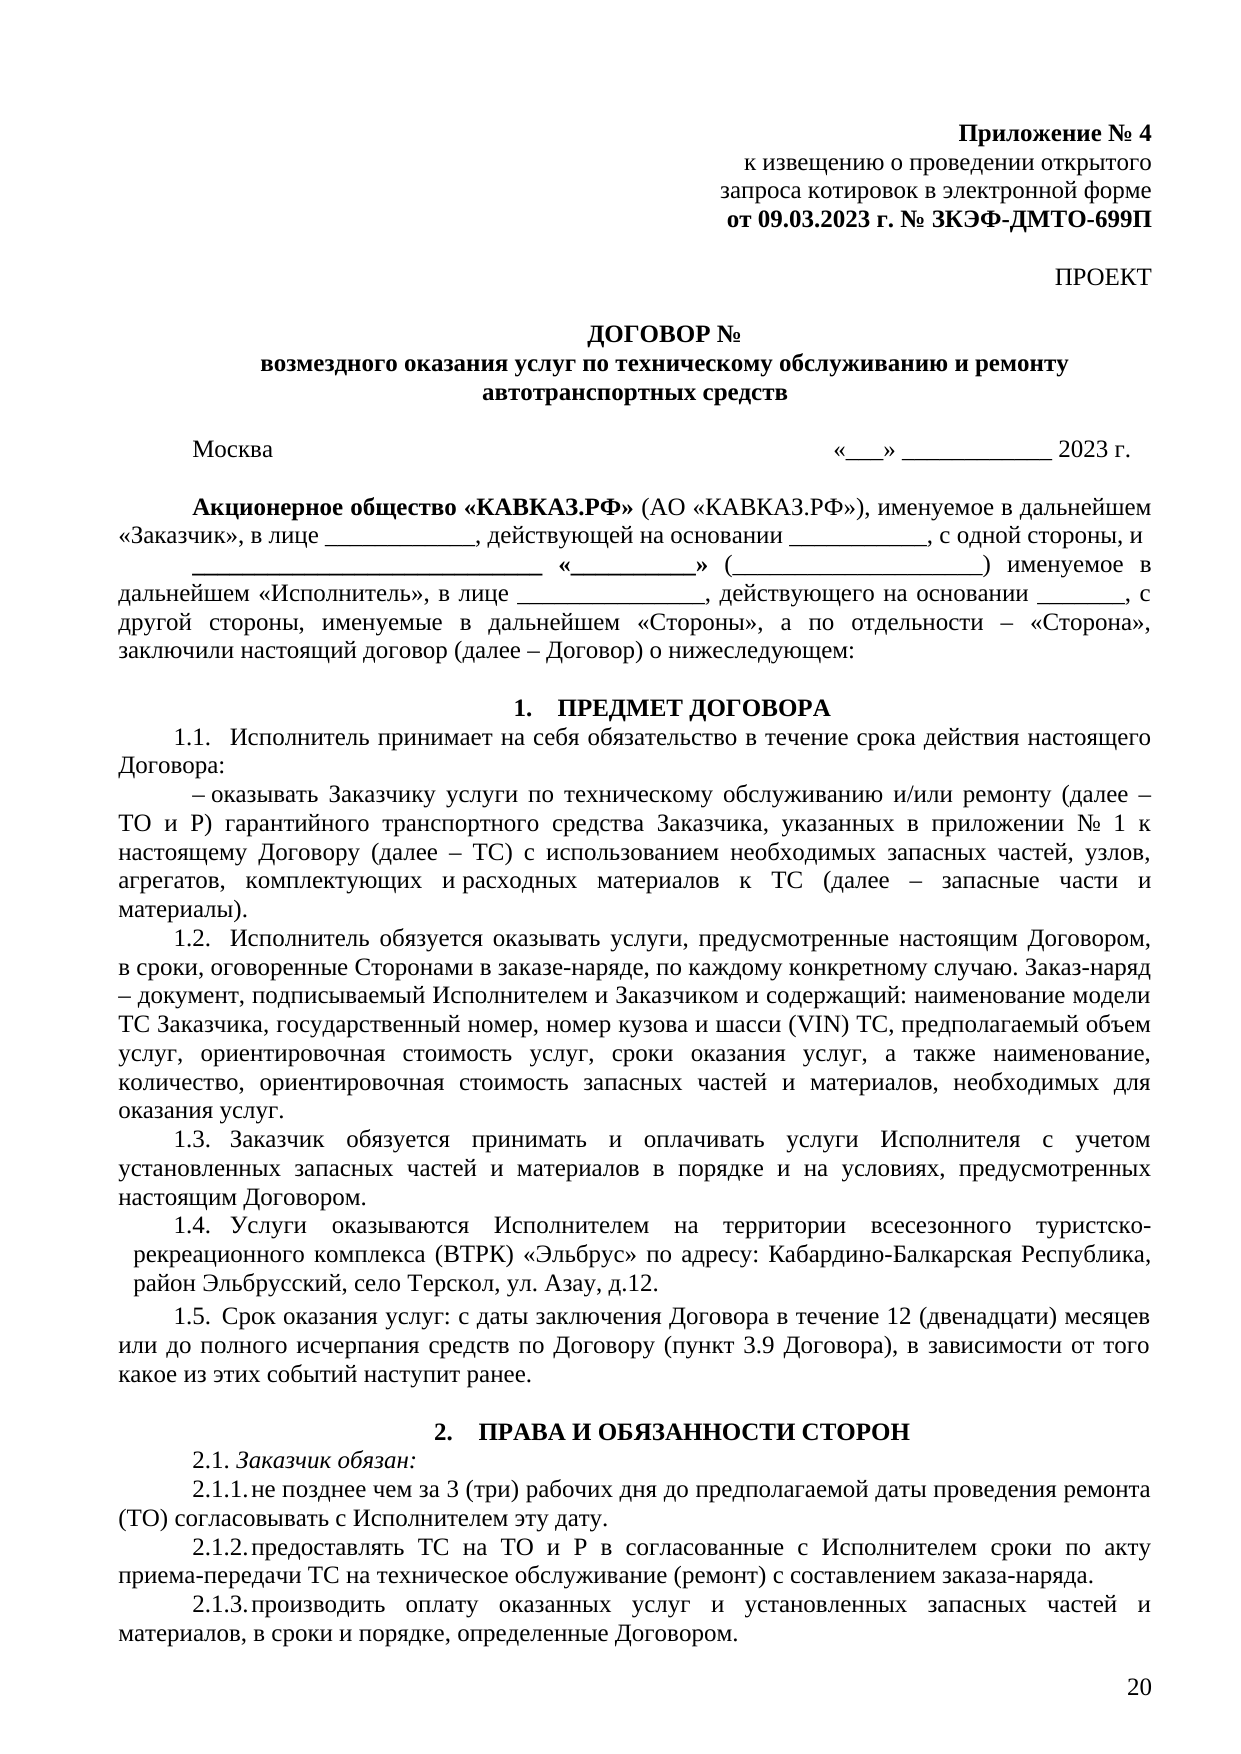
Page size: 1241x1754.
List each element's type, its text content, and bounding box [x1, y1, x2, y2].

text Москва «___» ____________ 2023 г. [118, 434, 1152, 463]
text Акционерное общество «КАВКАЗ.РФ» (АО «КАВКАЗ.РФ»), именуемое в дальнейшем «Заказчик», в лице ____________, действующей на основании ___________, с одной стороны, и [118, 492, 1152, 549]
list Срок оказания услуг: с даты заключения Договора в течение 12 (двенадцати) месяцев или до полного исчерпания средств по Договору (пункт 3.9 Договора), в зависимости от того какое из этих событий наступит ранее. [118, 1297, 1152, 1388]
text ____________________________ «__________» (____________________) именуемое в дальнейшем «Исполнитель», в лице _______________, действующего на основании _______, с другой стороны, именуемые в дальнейшем «Стороны», а по отдельности – «Сторона», заключили настоящий договор (далее – Договор) о нижеследующем: [118, 549, 1152, 664]
list производить оплату оказанных услуг и установленных запасных частей и материалов, в сроки и порядке, определенные Договором. [118, 1589, 1152, 1647]
list Исполнитель принимает на себя обязательство в течение срока действия настоящего Договора: [118, 722, 1152, 779]
list не позднее чем за 3 (три) рабочих дня до предполагаемой даты проведения ремонта (ТО) согласовывать с Исполнителем эту дату. [118, 1474, 1152, 1532]
text ДОГОВОР № [118, 319, 1152, 348]
text от 09.03.2023 г. № ЗКЭФ-ДМТО-699П [118, 204, 1152, 233]
text – оказывать Заказчику услуги по техническому обслуживанию и/или ремонту (далее – ТО и Р) гарантийного транспортного средства Заказчика, указанных в приложении № 1 к настоящему Договору (далее – ТС) с использованием необходимых запасных частей, узлов, агрегатов, комплектующих и расходных материалов к ТС (далее – запасные части и материалы). [118, 779, 1152, 923]
list Заказчик обязан: [118, 1445, 1152, 1474]
list Исполнитель обязуется оказывать услуги, предусмотренные настоящим Договором, в сроки, оговоренные Сторонами в заказе-наряде, по каждому конкретному случаю. Заказ-наряд – документ, подписываемый Исполнителем и Заказчиком и содержащий: наименование модели ТС Заказчика, государственный номер, номер кузова и шасси (VIN) ТС, предполагаемый объем услуг, ориентировочная стоимость услуг, сроки оказания услуг, а также наименование, количество, ориентировочная стоимость запасных частей и материалов, необходимых для оказания услуг. [118, 923, 1152, 1124]
text ПРОЕКТ [708, 262, 1152, 291]
text возмездного оказания услуг по техническому обслуживанию и ремонту автотранспортных средств [118, 348, 1152, 406]
text к извещению о проведении открытого запроса котировок в электронной форме [118, 147, 1152, 204]
list Заказчик обязуется принимать и оплачивать услуги Исполнителя с учетом установленных запасных частей и материалов в порядке и на условиях, предусмотренных настоящим Договором. [118, 1124, 1152, 1211]
list ПРАВА И ОБЯЗАННОСТИ СТОРОН [118, 1417, 1152, 1445]
text Приложение № 4 [118, 118, 1152, 147]
list ПРЕДМЕТ ДОГОВОРА [118, 693, 1152, 722]
list предоставлять ТС на ТО и Р в согласованные с Исполнителем сроки по акту приема-передачи ТС на техническое обслуживание (ремонт) с составлением заказа-наряда. [118, 1532, 1152, 1589]
list Услуги оказываются Исполнителем на территории всесезонного туристско-рекреационного комплекса (ВТРК) «Эльбрус» по адресу: Кабардино-Балкарская Республика, район Эльбрусский, село Терскол, ул. Азау, д.12. [133, 1211, 1152, 1297]
